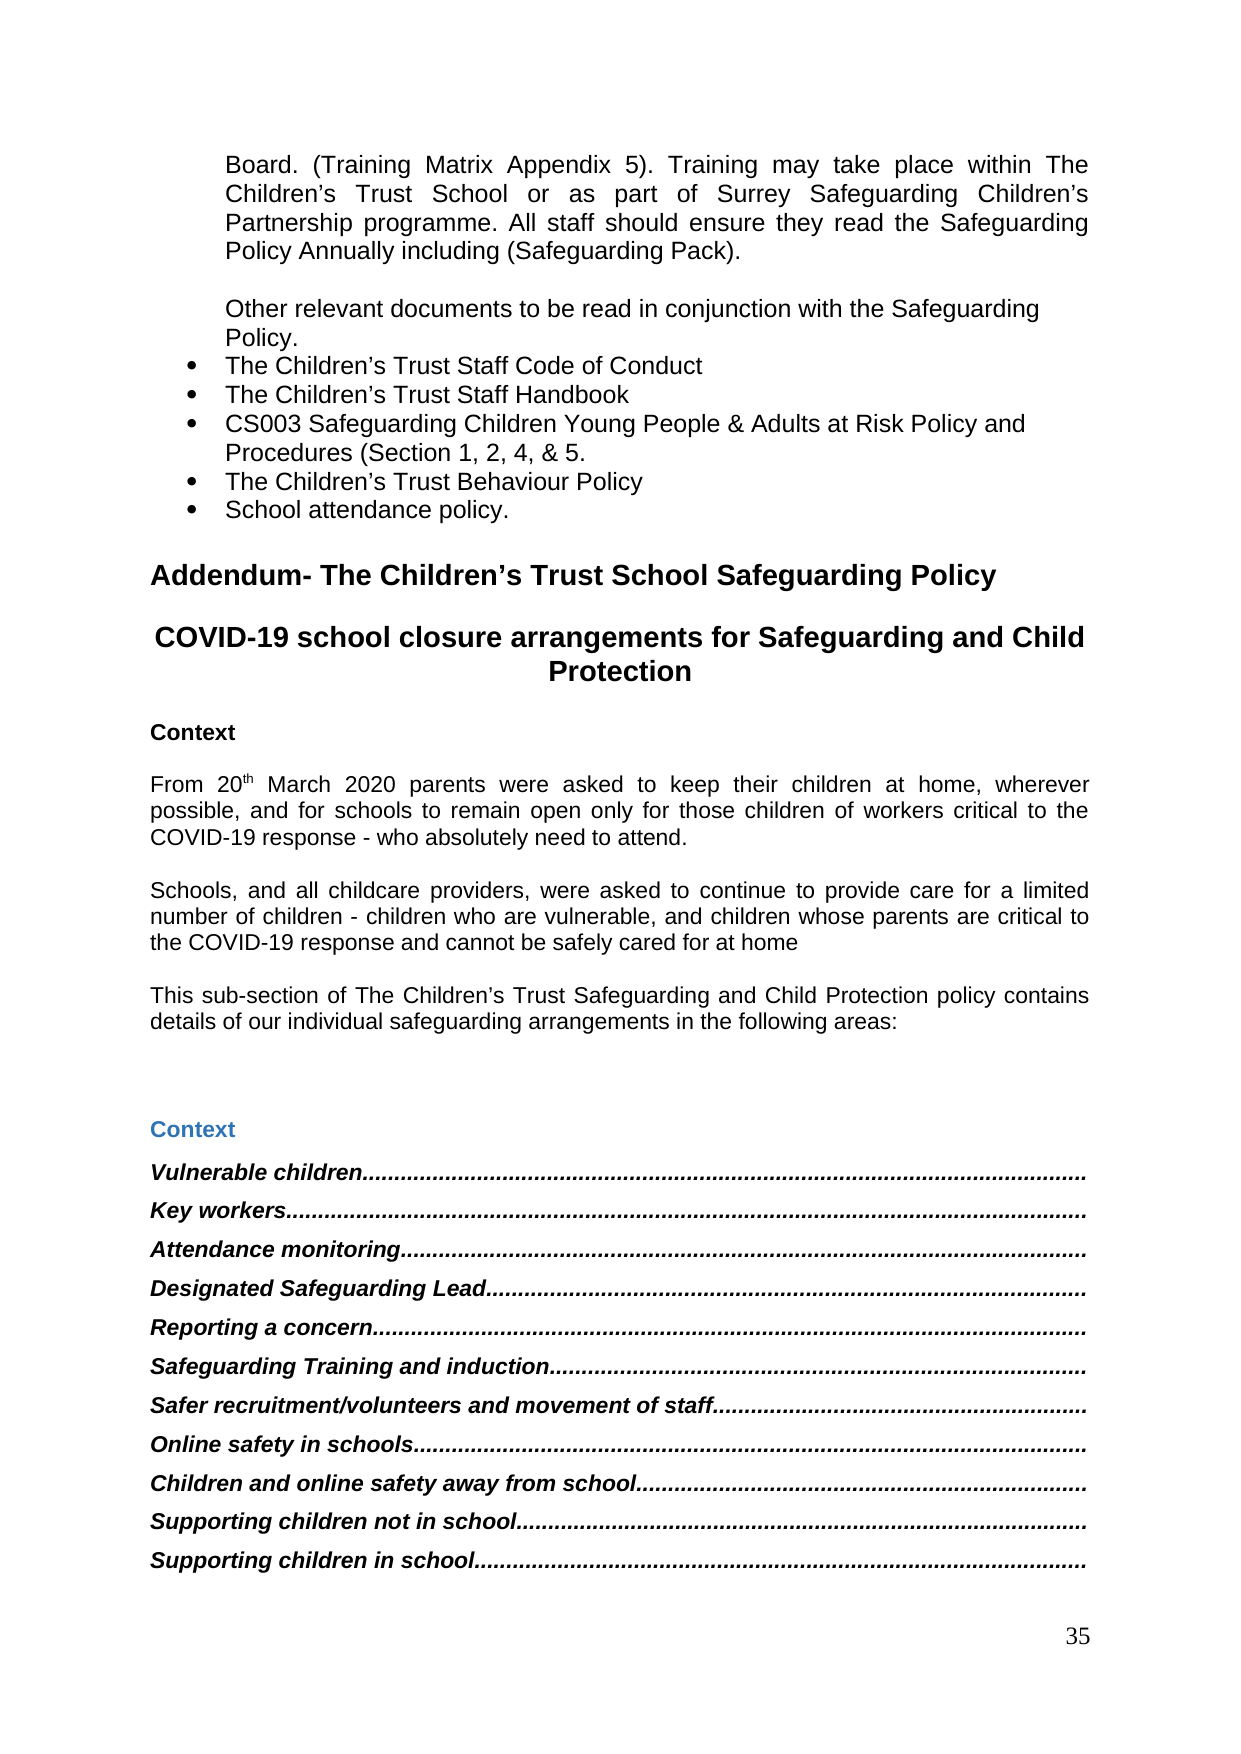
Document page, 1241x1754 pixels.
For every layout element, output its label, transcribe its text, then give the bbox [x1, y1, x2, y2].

list The Children’s Trust Staff Code of Conduct [187, 351, 1090, 380]
list The Children’s Trust Staff Handbook [187, 380, 1090, 409]
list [225, 150, 1090, 265]
text Addendum- The Children’s Trust School Safeguarding Policy [150, 558, 1090, 591]
list The Children’s Trust Behaviour Policy [187, 467, 1090, 495]
text Other relevant documents to be read in conjunction with the Safeguarding Policy. [225, 294, 1090, 351]
subtitle Context [150, 718, 1090, 745]
list School attendance policy. [187, 495, 1090, 524]
text Schools, and all childcare providers, were asked to continue to provide care for a limited number of children - children who are vulnerable, and children whose parents are critical to the COVID-19 response and cannot be safely cared for at home [150, 877, 1090, 956]
text From 20th March 2020 parents were asked to keep their children at home, wherever possible, and for schools to remain open only for those children of workers critical to the COVID-19 response - who absolutely need to attend. [150, 771, 1090, 850]
text COVID-19 school closure arrangements for Safeguarding and Child Protection [150, 620, 1090, 687]
list CS003 Safeguarding Children Young People & Adults at Risk Policy and Procedures (Section 1, 2, 4, & 5. [187, 409, 1090, 467]
text This sub-section of The Children’s Trust Safeguarding and Child Protection policy contains details of our individual safeguarding arrangements in the following areas: [150, 982, 1090, 1035]
